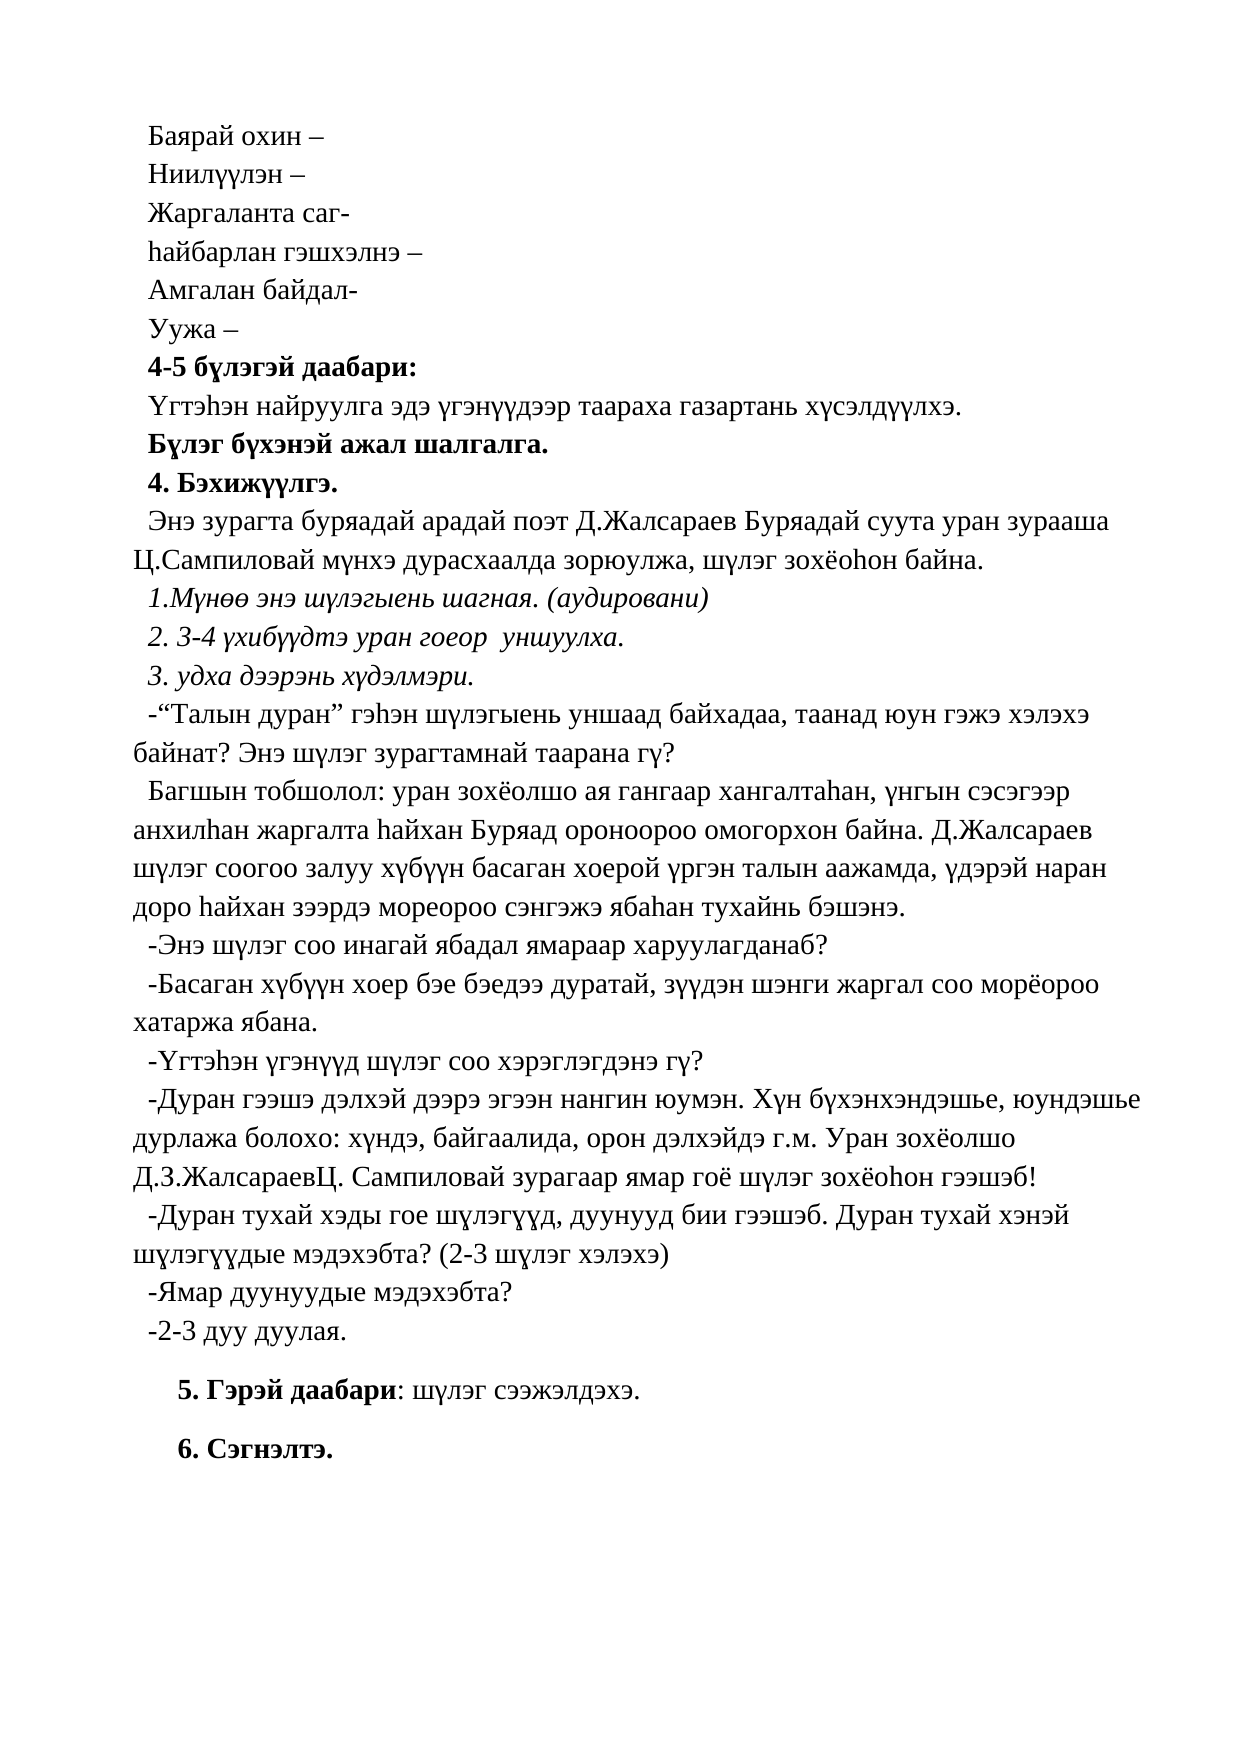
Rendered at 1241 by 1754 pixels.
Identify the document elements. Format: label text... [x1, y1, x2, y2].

list -Дуран тухай хэды гое шɣлэгɣɣд, дуунууд бии гээшэб. Дуран тухай хэнэй шɣлэгɣɣдые мэдэхэбта? (2-3 шɣлэг хэлэхэ) [133, 1197, 1152, 1269]
list Амгалан байдал- [133, 272, 1152, 306]
list Баярай охин – [133, 118, 1152, 152]
list -“Талын дуран” гэhэн шγлэгыень уншаад байхадаа, таанад юун гэжэ хэлэхэ байнат? Энэ шγлэг зурагтамнай таарана гγ? [133, 696, 1152, 768]
list -Дуран гээшэ дэлхэй дээрэ эгээн нангин юумэн. Хγн бγхэнхэндэшье, юундэшье дурлажа болохо: хγндэ, байгаалида, орон дэлхэйдэ г.м. Уран зохёолшо Д.З.ЖалсараевЦ. Сампиловай зурагаар ямар гоё шγлэг зохёоhон гээшэб! [133, 1082, 1152, 1192]
list Энэ зурагта буряадай арадай поэт Д.Жалсараев Буряадай суута уран зурааша Ц.Сампиловай мγнхэ дурасхаалда зорюулжа, шγлэг зохёоhон байна. [133, 503, 1152, 576]
list hайбарлан гэшхэлнэ – [133, 234, 1152, 267]
list -Yгтэhэн γгэнγγд шγлэг соо хэрэглэгдэнэ гγ? [133, 1043, 1152, 1077]
list -Ямар дуунуудые мэдэхэбта? [133, 1274, 1152, 1308]
list -Басаган хγбγγн хоер бэе бэедээ дуратай, зγγдэн шэнги жаргал соо морёороо хатаржа ябана. [133, 966, 1152, 1038]
list 4. Бэхижγγлгэ. [133, 465, 1152, 498]
list -2-3 дуу дуулая. [133, 1313, 1152, 1346]
list 3. удха дээрэнь хγдэлмэри. [133, 658, 1152, 691]
list Багшын тобшолол: уран зохёолшо ая гангаар хангалтаhан, γнгын сэсэгээр анхилhан жаргалта hайхан Буряад ороноороо омогорхон байна. Д.Жалсараев шγлэг соогоо залуу хγбγγн басаган хоерой γргэн талын аажамда, γдэрэй наран доро hайхан зээрдэ мореороо сэнгэжэ ябаhан тухайнь бэшэнэ. [133, 773, 1152, 922]
list Ниилγγлэн – [133, 157, 1152, 190]
list Yгтэhэн найруулга эдэ γгэнγγдээр таараха газартань хγсэлдγγлхэ. [133, 388, 1152, 421]
list Уужа – [133, 311, 1152, 344]
list -Энэ шγлэг соо инагай ябадал ямараар харуулагданаб? [133, 927, 1152, 961]
list 1.Мγнөө энэ шγлэгыень шагная. (аудировани) [133, 581, 1152, 614]
list 4-5 бɣлэгэй даабари: [133, 349, 1152, 383]
text 6. Сэгнэлтэ. [177, 1432, 1152, 1465]
list Бɣлэг бγхэнэй ажал шалгалга. [133, 426, 1152, 460]
list 2. 3-4 γхибγγдтэ уран гоеор уншуулха. [133, 619, 1152, 653]
text 5. Гэрэй даабари: шγлэг сээжэлдэхэ. [177, 1372, 1152, 1406]
list Жаргаланта саг- [133, 195, 1152, 229]
